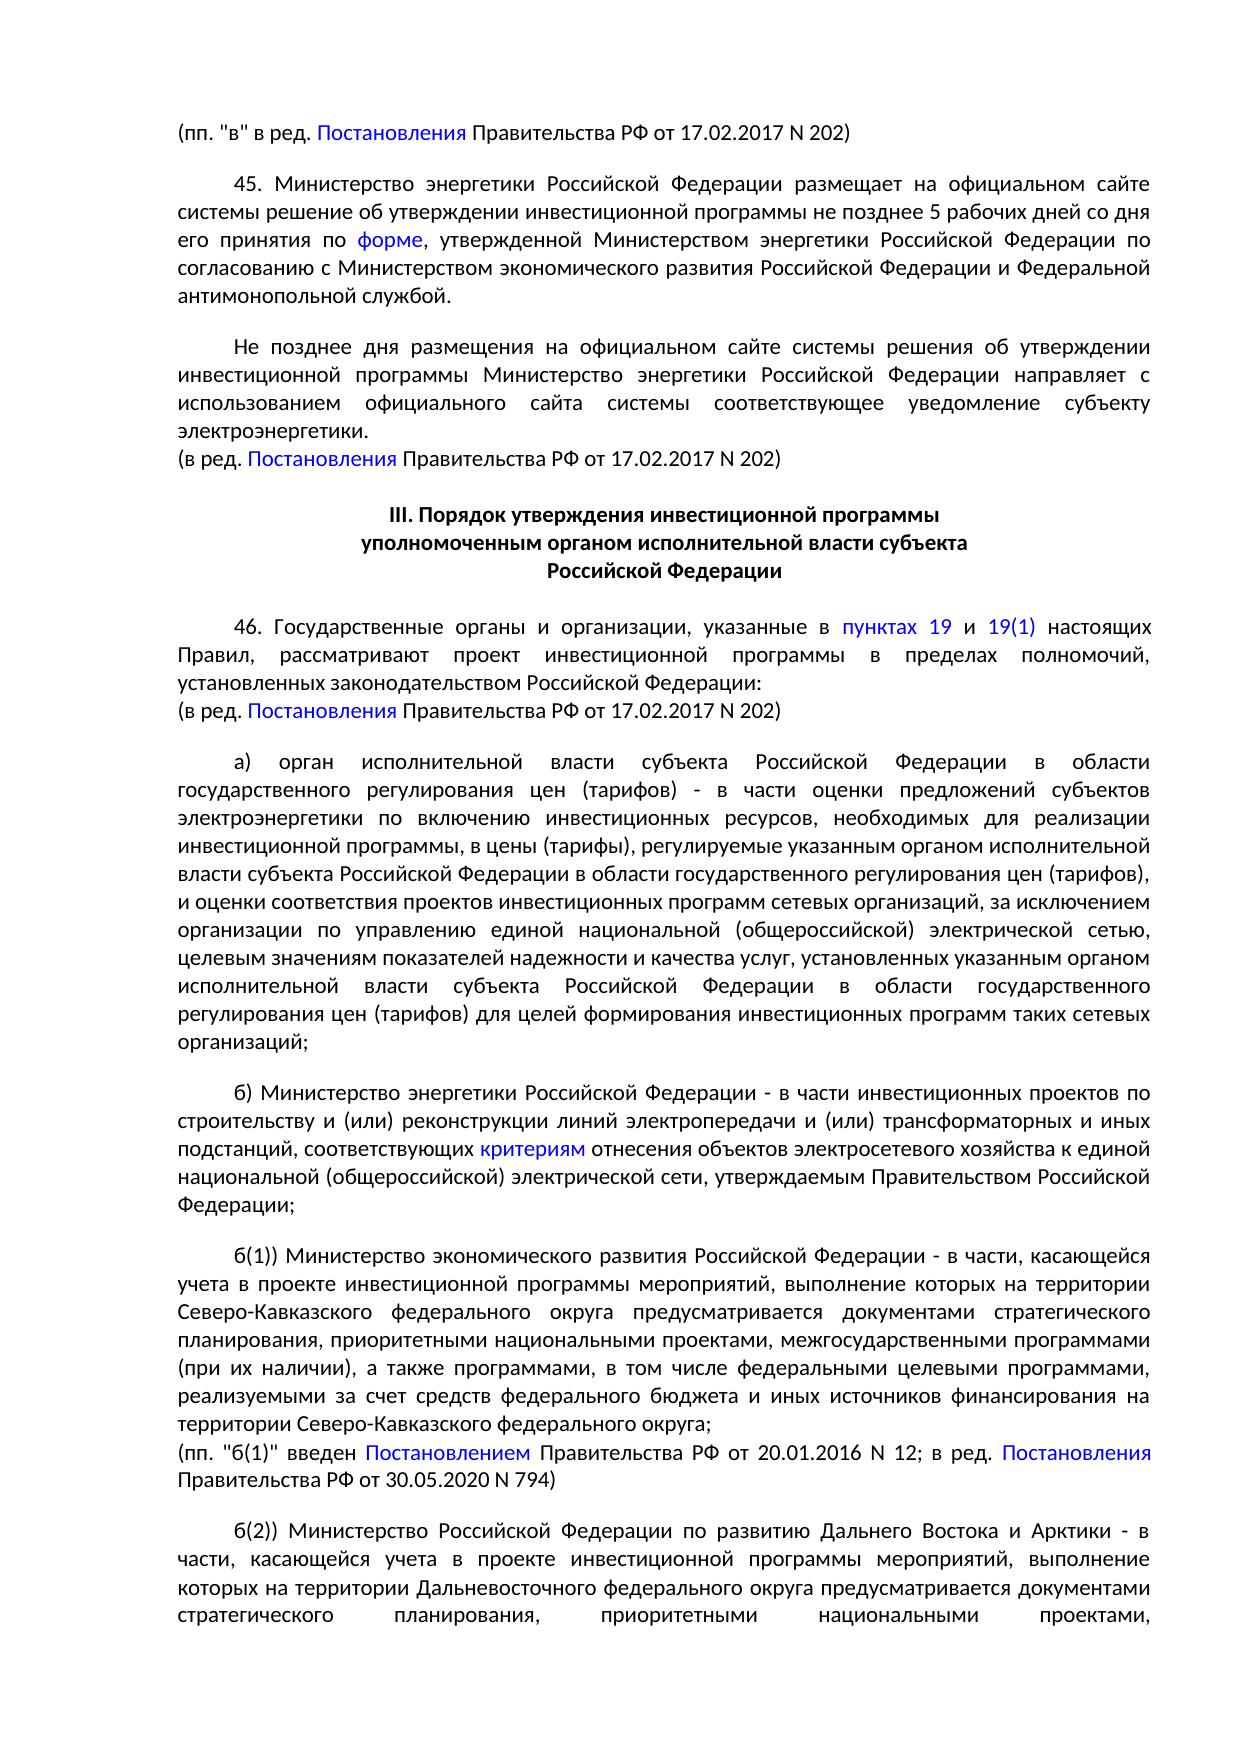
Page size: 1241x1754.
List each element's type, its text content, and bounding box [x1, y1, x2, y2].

text б) Министерство энергетики Российской Федерации - в части инвестиционных проектов по строительству и (или) реконструкции линий электропередачи и (или) трансформаторных и иных подстанций, соответствующих критериям отнесения объектов электросетевого хозяйства к единой национальной (общероссийской) электрической сети, утверждаемым Правительством Российской Федерации; [177, 1078, 1152, 1218]
text (в ред. Постановления Правительства РФ от 17.02.2017 N 202) [177, 444, 1152, 472]
text а) орган исполнительной власти субъекта Российской Федерации в области государственного регулирования цен (тарифов) - в части оценки предложений субъектов электроэнергетики по включению инвестиционных ресурсов, необходимых для реализации инвестиционной программы, в цены (тарифы), регулируемые указанным органом исполнительной власти субъекта Российской Федерации в области государственного регулирования цен (тарифов), и оценки соответствия проектов инвестиционных программ сетевых организаций, за исключением организации по управлению единой национальной (общероссийской) электрической сетью, целевым значениям показателей надежности и качества услуг, установленных указанным органом исполнительной власти субъекта Российской Федерации в области государственного регулирования цен (тарифов) для целей формирования инвестиционных программ таких сетевых организаций; [177, 747, 1152, 1056]
title III. Порядок утверждения инвестиционной программы [177, 500, 1152, 528]
text 45. Министерство энергетики Российской Федерации размещает на официальном сайте системы решение об утверждении инвестиционной программы не позднее 5 рабочих дней со дня его принятия по форме, утвержденной Министерством энергетики Российской Федерации по согласованию с Министерством экономического развития Российской Федерации и Федеральной антимонопольной службой. [177, 169, 1152, 309]
text б(1)) Министерство экономического развития Российской Федерации - в части, касающейся учета в проекте инвестиционной программы мероприятий, выполнение которых на территории Северо-Кавказского федерального округа предусматривается документами стратегического планирования, приоритетными национальными проектами, межгосударственными программами (при их наличии), а также программами, в том числе федеральными целевыми программами, реализуемыми за счет средств федерального бюджета и иных источников финансирования на территории Северо-Кавказского федерального округа; [177, 1241, 1152, 1438]
text (в ред. Постановления Правительства РФ от 17.02.2017 N 202) [177, 696, 1152, 724]
text (пп. "б(1)" введен Постановлением Правительства РФ от 20.01.2016 N 12; в ред. Постановления Правительства РФ от 30.05.2020 N 794) [177, 1438, 1152, 1494]
text 46. Государственные органы и организации, указанные в пунктах 19 и 19(1) настоящих Правил, рассматривают проект инвестиционной программы в пределах полномочий, установленных законодательством Российской Федерации: [177, 612, 1152, 696]
title уполномоченным органом исполнительной власти субъекта [177, 528, 1152, 556]
text (пп. "в" в ред. Постановления Правительства РФ от 17.02.2017 N 202) [177, 118, 1152, 146]
text Не позднее дня размещения на официальном сайте системы решения об утверждении инвестиционной программы Министерство энергетики Российской Федерации направляет с использованием официального сайта системы соответствующее уведомление субъекту электроэнергетики. [177, 332, 1152, 444]
title Российской Федерации [177, 556, 1152, 584]
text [177, 1517, 1152, 1629]
